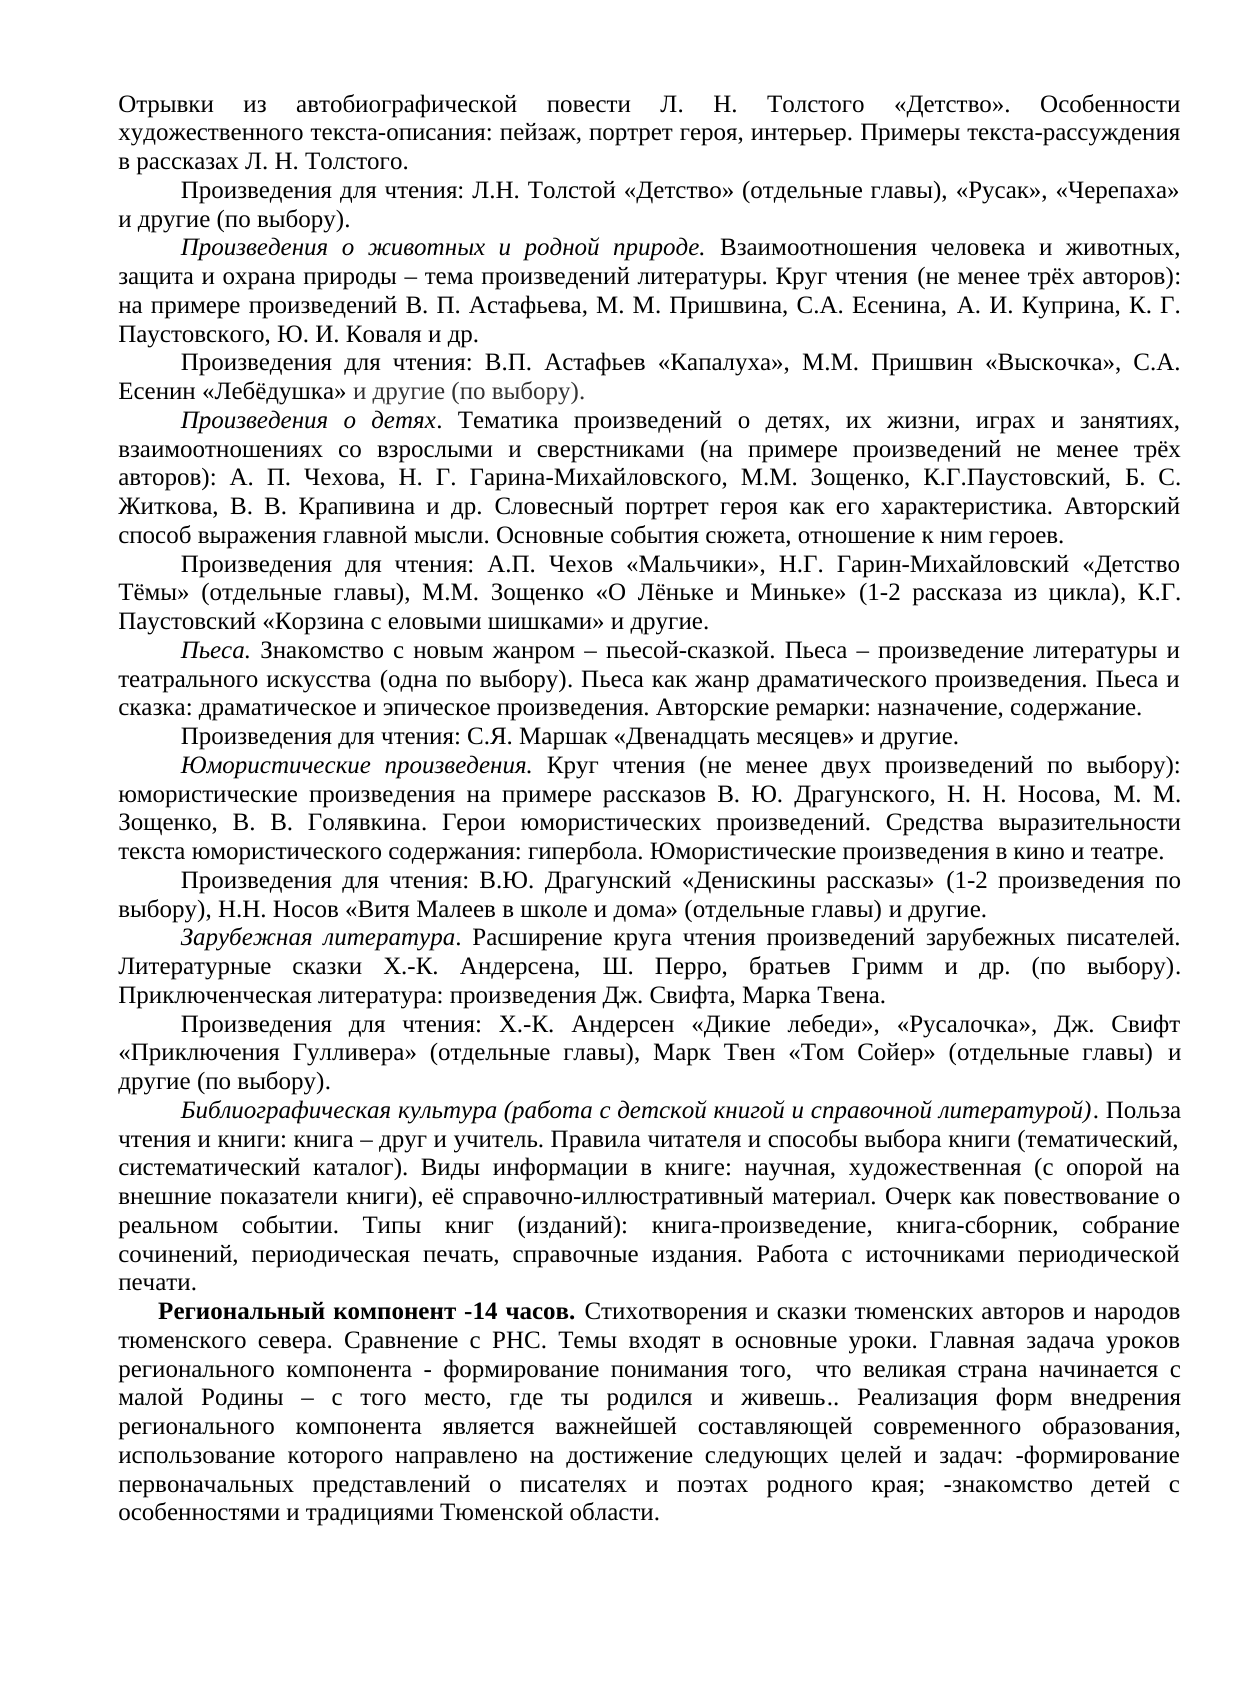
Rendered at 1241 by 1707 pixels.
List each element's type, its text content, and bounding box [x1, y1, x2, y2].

text Пьеса. Знакомство с новым жанром – пьесой-сказкой. Пьеса – произведение литературы и театрального искусства ‌(одна по выбору)‌. Пьеса как жанр драматического произведения. Пьеса и сказка: драматическое и эпическое произведения. Авторские ремарки: назначение, содержание. [118, 635, 1181, 721]
text Произведения для чтения: Х.-К. Андерсен «Дикие лебеди», «Русалочка», Дж. Свифт «Приключения Гулливера» (отдельные главы), Марк Твен «Том Сойер» (отдельные главы) ‌и другие (по выбору)‌. [118, 1009, 1181, 1095]
text Библиографическая культура (работа с детской книгой и справочной литературой). Польза чтения и книги: книга – друг и учитель. Правила читателя и способы выбора книги (тематический, систематический каталог). Виды информации в книге: научная, художественная (с опорой на внешние показатели книги), её справочно-иллюстративный материал. Очерк как повествование о реальном событии. Типы книг (изданий): книга-произведение, книга-сборник, собрание сочинений, периодическая печать, справочные издания. Работа с источниками периодической печати. [118, 1095, 1181, 1296]
text Произведения для чтения: В.Ю. Драгунский «Денискины рассказы» ‌(1-2 произведения по выбору)‌, Н.Н. Носов «Витя Малеев в школе и дома» (отдельные главы) ‌и другие‌. [118, 865, 1181, 922]
text Произведения для чтения: В.П. Астафьев «Капалуха», М.М. Пришвин «Выскочка», С.А. Есенин «Лебёдушка» ​‌и другие (по выбору).‌ [118, 347, 1181, 405]
text Произведения для чтения: С.Я. Маршак «Двенадцать месяцев» и другие. [118, 721, 1181, 750]
text Произведения для чтения: Л.Н. Толстой «Детство» (отдельные главы), «Русак», «Черепаха» ‌и другие (по выбору)‌. [118, 175, 1181, 232]
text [118, 89, 1181, 175]
text Произведения о детях. Тематика произведений о детях, их жизни, играх и занятиях, взаимоотношениях со взрослыми и сверстниками ‌(на примере произведений не менее трёх авторов)‌: А. П. Чехова, Н. Г. Гарина-Михайловского, М.М. Зощенко, К.Г.Паустовский, ‌Б. С. Житкова, В. В. Крапивина и др.‌ Словесный портрет героя как его характеристика. Авторский способ выражения главной мысли. Основные события сюжета, отношение к ним героев. [118, 405, 1181, 549]
text Зарубежная литература. Расширение круга чтения произведений зарубежных писателей. Литературные сказки Х.-К. Андерсена, ‌Ш. Перро, братьев Гримм и др. (по выбору)‌. Приключенческая литература: произведения Дж. Свифта, Марка Твена. [118, 922, 1181, 1009]
text Произведения о животных и родной природе. Взаимоотношения человека и животных, защита и охрана природы – тема произведений литературы. Круг чтения ‌(не менее трёх авторов)‌: на примере произведений В. П. Астафьева, М. М. Пришвина, С.А. Есенина, ‌А. И. Куприна, К. Г. Паустовского, Ю. И. Коваля и др.‌ [118, 232, 1181, 347]
text Произведения для чтения: А.П. Чехов «Мальчики», Н.Г. Гарин-Михайловский «Детство Тёмы» (отдельные главы), М.М. Зощенко «О Лёньке и Миньке» ‌(1-2 рассказа из цикла)‌, К.Г. Паустовский «Корзина с еловыми шишками» и другие. [118, 549, 1181, 635]
text Юмористические произведения. Круг чтения ‌(не менее двух произведений по выбору):‌ юмористические произведения на примере рассказов В. Ю. Драгунского, Н. Н. Носова, ‌М. М. Зощенко, В. В. Голявкина‌. Герои юмористических произведений. Средства выразительности текста юмористического содержания: гипербола. Юмористические произведения в кино и театре. [118, 750, 1181, 865]
text Региональный компонент -14 часов. Стихотворения и сказки тюменских авторов и народов тюменского севера. Сравнение с РНС. Темы входят в основные уроки. Главная задача уроков регионального компонента - формирование понимания того, что великая страна начинается с малой Родины – с того место, где ты родился и живешь.. Реализация форм внедрения регионального компонента является важнейшей составляющей современного образования, использование которого направлено на достижение следующих целей и задач: -формирование первоначальных представлений о писателях и поэтах родного края; -знакомство детей с особенностями и традициями Тюменской области. [118, 1296, 1181, 1411]
